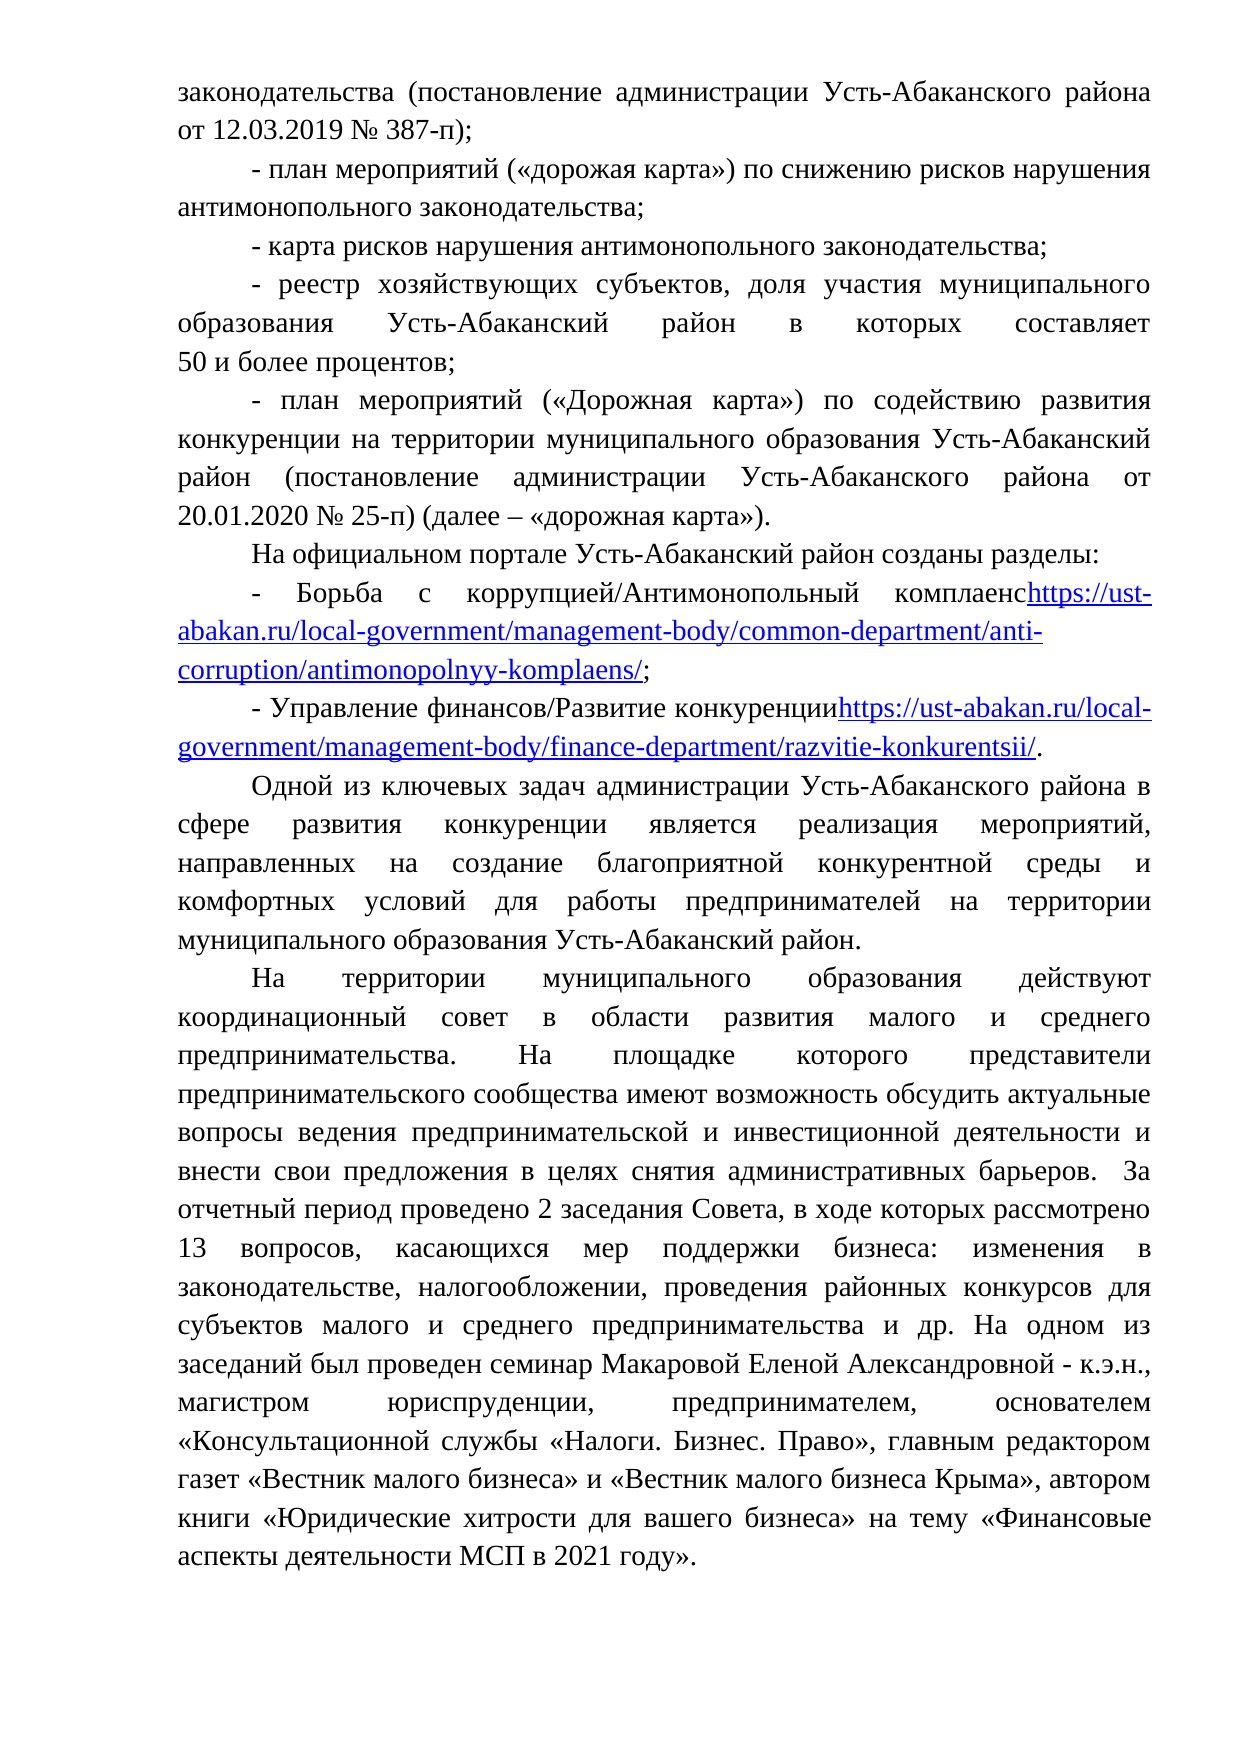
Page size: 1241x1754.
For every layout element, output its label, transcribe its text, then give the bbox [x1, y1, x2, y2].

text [177, 74, 1152, 146]
text - Управление финансов/Развитие конкуренцииhttps://ust-abakan.ru/local-government/management-body/finance-department/razvitie-konkurentsii/. [177, 691, 1152, 763]
text - план мероприятий («Дорожная карта») по содействию развития конкуренции на территории муниципального образования Усть-Абаканский район (постановление администрации Усть-Абаканского района от 20.01.2020 № 25-п) (далее – «дорожная карта»). [177, 382, 1152, 531]
text - реестр хозяйствующих субъектов, доля участия муниципального образования Усть-Абаканский район в которых составляет 50 и более процентов; [177, 267, 1152, 377]
text - Борьба с коррупцией/Антимонопольный комплаенсhttps://ust-abakan.ru/local-government/management-body/common-department/anti-corruption/antimonopolnyy-komplaens/; [177, 575, 1152, 686]
text На официальном портале Усть-Абаканский район созданы разделы: [177, 536, 1152, 570]
text - план мероприятий («дорожая карта») по снижению рисков нарушения антимонопольного законодательства; [177, 151, 1152, 223]
text Одной из ключевых задач администрации Усть-Абаканского района в сфере развития конкуренции является реализация мероприятий, направленных на создание благоприятной конкурентной среды и комфортных условий для работы предпринимателей на территории муниципального образования Усть-Абаканский район. [177, 768, 1152, 955]
text На территории муниципального образования действуют координационный совет в области развития малого и среднего предпринимательства. На площадке которого представители предпринимательского сообщества имеют возможность обсудить актуальные вопросы ведения предпринимательской и инвестиционной деятельности и внести свои предложения в целях снятия административных барьеров. За отчетный период проведено 2 заседания Совета, в ходе которых рассмотрено 13 вопросов, касающихся мер поддержки бизнеса: изменения в законодательстве, налогообложении, проведения районных конкурсов для субъектов малого и среднего предпринимательства и др. На одном из заседаний был проведен семинар Макаровой Еленой Александровной - к.э.н., магистром юриспруденции, предпринимателем, основателем «Консультационной службы «Налоги. Бизнес. Право», главным редактором газет «Вестник малого бизнеса» и «Вестник малого бизнеса Крыма», автором книги «Юридические хитрости для вашего бизнеса» на тему «Финансовые аспекты деятельности МСП в 2021 году». [177, 960, 1152, 1572]
text - карта рисков нарушения антимонопольного законодательства; [177, 228, 1152, 262]
